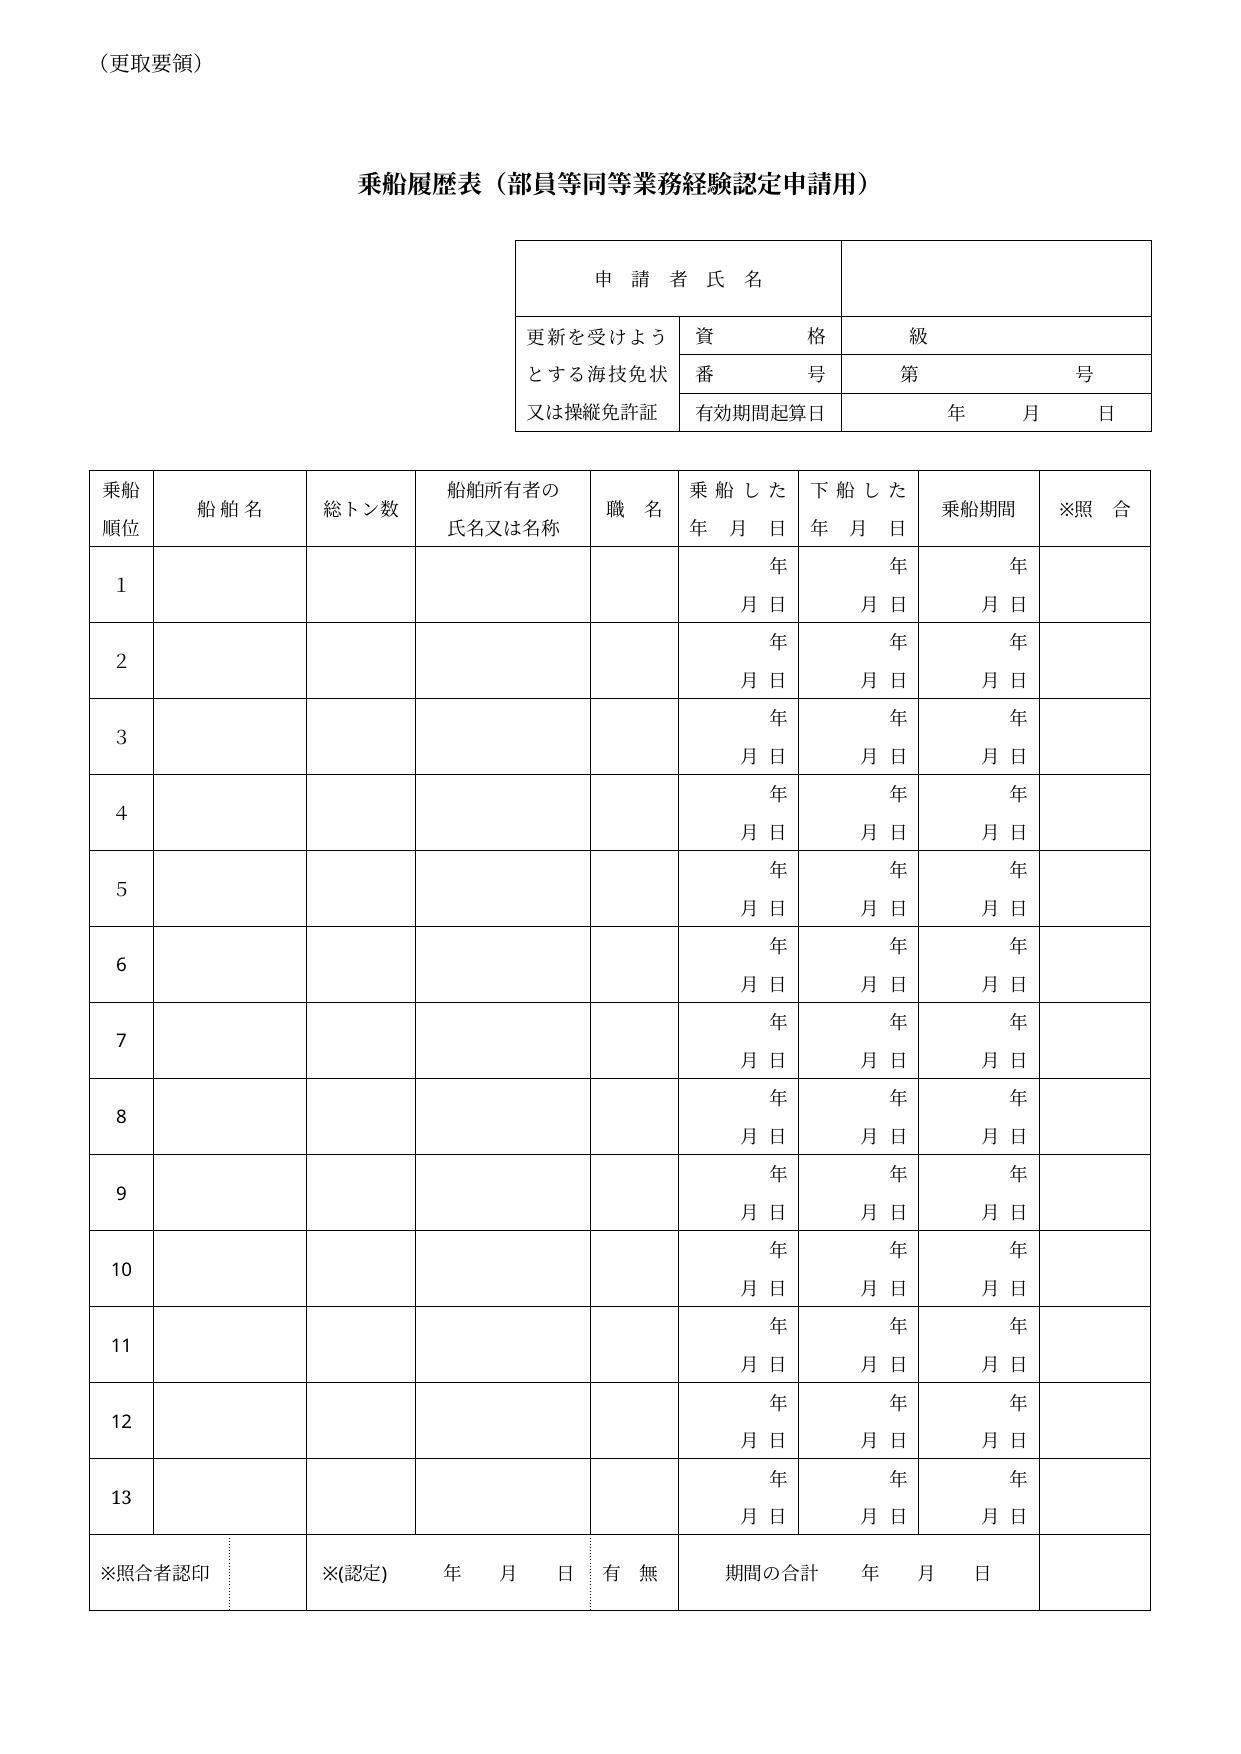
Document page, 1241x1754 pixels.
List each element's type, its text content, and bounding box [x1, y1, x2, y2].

table_cell 年 月 日 [799, 547, 918, 622]
table_cell 年 月 日 [799, 1079, 918, 1154]
table_cell [591, 699, 678, 774]
table_cell 13 [90, 1459, 153, 1534]
table_cell [307, 927, 415, 1002]
table_cell [591, 623, 678, 698]
table_cell [1040, 1079, 1150, 1154]
table_cell 年 月 日 [679, 623, 798, 698]
table_cell 年 月 日 [679, 699, 798, 774]
table_cell [416, 1459, 590, 1534]
table_cell 第 号 [842, 355, 1151, 393]
table_cell [307, 1231, 415, 1306]
table_cell 年 月 日 [799, 1155, 918, 1230]
table_cell ４ [90, 775, 153, 850]
table_cell [1040, 1459, 1150, 1534]
table_cell [307, 1383, 415, 1458]
table_cell [416, 623, 590, 698]
table_cell [154, 775, 306, 850]
table_cell [230, 1535, 306, 1610]
text 乗船履歴表（部員等同等業務経験認定申請用） [89, 164, 1152, 202]
table_cell 更新を受けようとする海技免状又は操縦免許証 [516, 317, 679, 431]
table_cell 年 月 日 [919, 1459, 1039, 1534]
table_cell [307, 699, 415, 774]
table_cell [416, 1079, 590, 1154]
table_cell 番 号 [680, 355, 841, 393]
table_cell [1040, 1155, 1150, 1230]
table_header [842, 241, 1151, 316]
table_cell 7 [90, 1003, 153, 1078]
table_cell 年 月 日 [799, 851, 918, 926]
table_cell [1040, 775, 1150, 850]
table_cell [154, 1155, 306, 1230]
table_cell [1040, 1231, 1150, 1306]
table_cell [591, 775, 678, 850]
table_cell [1040, 623, 1150, 698]
table_cell 年 月 日 [919, 623, 1039, 698]
table_cell 年 月 日 [799, 1307, 918, 1382]
table_cell [591, 927, 678, 1002]
table_cell [307, 1155, 415, 1230]
table_cell 年 月 日 [919, 1155, 1039, 1230]
table_header 船 舶 名 [154, 471, 306, 546]
table_cell 年 月 日 [679, 1307, 798, 1382]
table_cell [1040, 699, 1150, 774]
table_cell [591, 547, 678, 622]
table_cell [1040, 1003, 1150, 1078]
table_cell 年 月 日 [842, 394, 1151, 431]
table_cell [416, 1155, 590, 1230]
table_cell [154, 1003, 306, 1078]
table_header 総トン数 [307, 471, 415, 546]
table_cell ※照合者認印 [90, 1535, 230, 1610]
table_cell ３ [90, 699, 153, 774]
table_cell [591, 1155, 678, 1230]
table_cell [307, 851, 415, 926]
table_cell 有効期間起算日 [680, 394, 841, 431]
table_cell 年 月 日 [799, 1459, 918, 1534]
table_cell [154, 851, 306, 926]
table_cell [416, 1383, 590, 1458]
table_cell [154, 1307, 306, 1382]
table_cell [416, 1231, 590, 1306]
table_cell [154, 927, 306, 1002]
table_cell 年 月 日 [919, 699, 1039, 774]
table_cell [307, 1459, 415, 1534]
table_cell ５ [90, 851, 153, 926]
table_cell 年 月 日 [919, 1079, 1039, 1154]
table_cell 年 月 日 [799, 1383, 918, 1458]
table_cell 年 月 日 [919, 1231, 1039, 1306]
table_header 船舶所有者の 氏名又は名称 [416, 471, 590, 546]
table_header 下船した 年月日 [799, 471, 918, 546]
table_cell [591, 1003, 678, 1078]
table_cell 年 月 日 [679, 1079, 798, 1154]
table_cell [416, 1307, 590, 1382]
table_header ※照 合 [1040, 471, 1150, 546]
table_cell ２ [90, 623, 153, 698]
table_header 乗船期間 [919, 471, 1039, 546]
table_cell [416, 699, 590, 774]
table_cell [154, 1231, 306, 1306]
table_cell 年 月 日 [919, 851, 1039, 926]
table_cell [1040, 1535, 1150, 1610]
table_cell 年 月 日 [679, 1155, 798, 1230]
table_cell 年 月 日 [799, 699, 918, 774]
table_cell [1040, 1307, 1150, 1382]
table_cell １ [90, 547, 153, 622]
table_cell [307, 1079, 415, 1154]
table_cell 年 月 日 [919, 547, 1039, 622]
table_cell 年 月 日 [919, 1383, 1039, 1458]
table_cell [307, 775, 415, 850]
table_cell 年 月 日 [799, 1003, 918, 1078]
table_cell [416, 775, 590, 850]
table_cell [1040, 851, 1150, 926]
table_cell 年 月 日 [679, 927, 798, 1002]
table_cell 級 [842, 317, 1151, 354]
table_cell 年 月 日 [799, 623, 918, 698]
table_cell 年 月 日 [679, 1231, 798, 1306]
table_cell 年 月 日 [799, 927, 918, 1002]
table_cell [591, 1307, 678, 1382]
table_cell [154, 699, 306, 774]
table_cell 年 月 日 [679, 1459, 798, 1534]
table_cell [307, 1307, 415, 1382]
table_header 乗船 順位 [90, 471, 153, 546]
table_cell 11 [90, 1307, 153, 1382]
table_cell 年 月 日 [919, 1003, 1039, 1078]
table_cell 資 格 [680, 317, 841, 354]
table_cell [591, 1459, 678, 1534]
table_cell 9 [90, 1155, 153, 1230]
table_cell 期間の合計 年 月 日 [679, 1535, 1039, 1610]
table_cell 年 月 日 [679, 851, 798, 926]
table_cell [1040, 547, 1150, 622]
table_cell 年 月 日 [679, 1383, 798, 1458]
table_cell 年 月 日 [679, 1003, 798, 1078]
table_cell [591, 851, 678, 926]
table_cell [154, 1459, 306, 1534]
table_cell [591, 1231, 678, 1306]
table_cell 8 [90, 1079, 153, 1154]
table_cell [416, 547, 590, 622]
table_cell 年 月 日 [679, 775, 798, 850]
table_cell [154, 1383, 306, 1458]
table_cell [307, 547, 415, 622]
table_cell [154, 547, 306, 622]
table_cell 12 [90, 1383, 153, 1458]
table_cell ※(認定) 年 月 日 [307, 1535, 591, 1610]
table_cell 年 月 日 [919, 775, 1039, 850]
table_cell 年 月 日 [919, 927, 1039, 1002]
table_cell [1040, 927, 1150, 1002]
table_cell [416, 851, 590, 926]
table_cell 有 無 [591, 1535, 678, 1610]
table_cell [416, 927, 590, 1002]
table_cell 6 [90, 927, 153, 1002]
table_cell [154, 1079, 306, 1154]
table_cell [307, 1003, 415, 1078]
table_cell [591, 1079, 678, 1154]
table_cell [416, 1003, 590, 1078]
table_cell 10 [90, 1231, 153, 1306]
table_cell [591, 1383, 678, 1458]
table_cell 年 月 日 [919, 1307, 1039, 1382]
table_cell 年 月 日 [799, 1231, 918, 1306]
table_cell [154, 623, 306, 698]
table_cell [1040, 1383, 1150, 1458]
table_header 職 名 [591, 471, 678, 546]
table_cell [307, 623, 415, 698]
table_cell 年 月 日 [799, 775, 918, 850]
table_header 申 請 者 氏 名 [516, 241, 841, 316]
table_cell 年 月 日 [679, 547, 798, 622]
table_header 乗船した 年月日 [679, 471, 798, 546]
